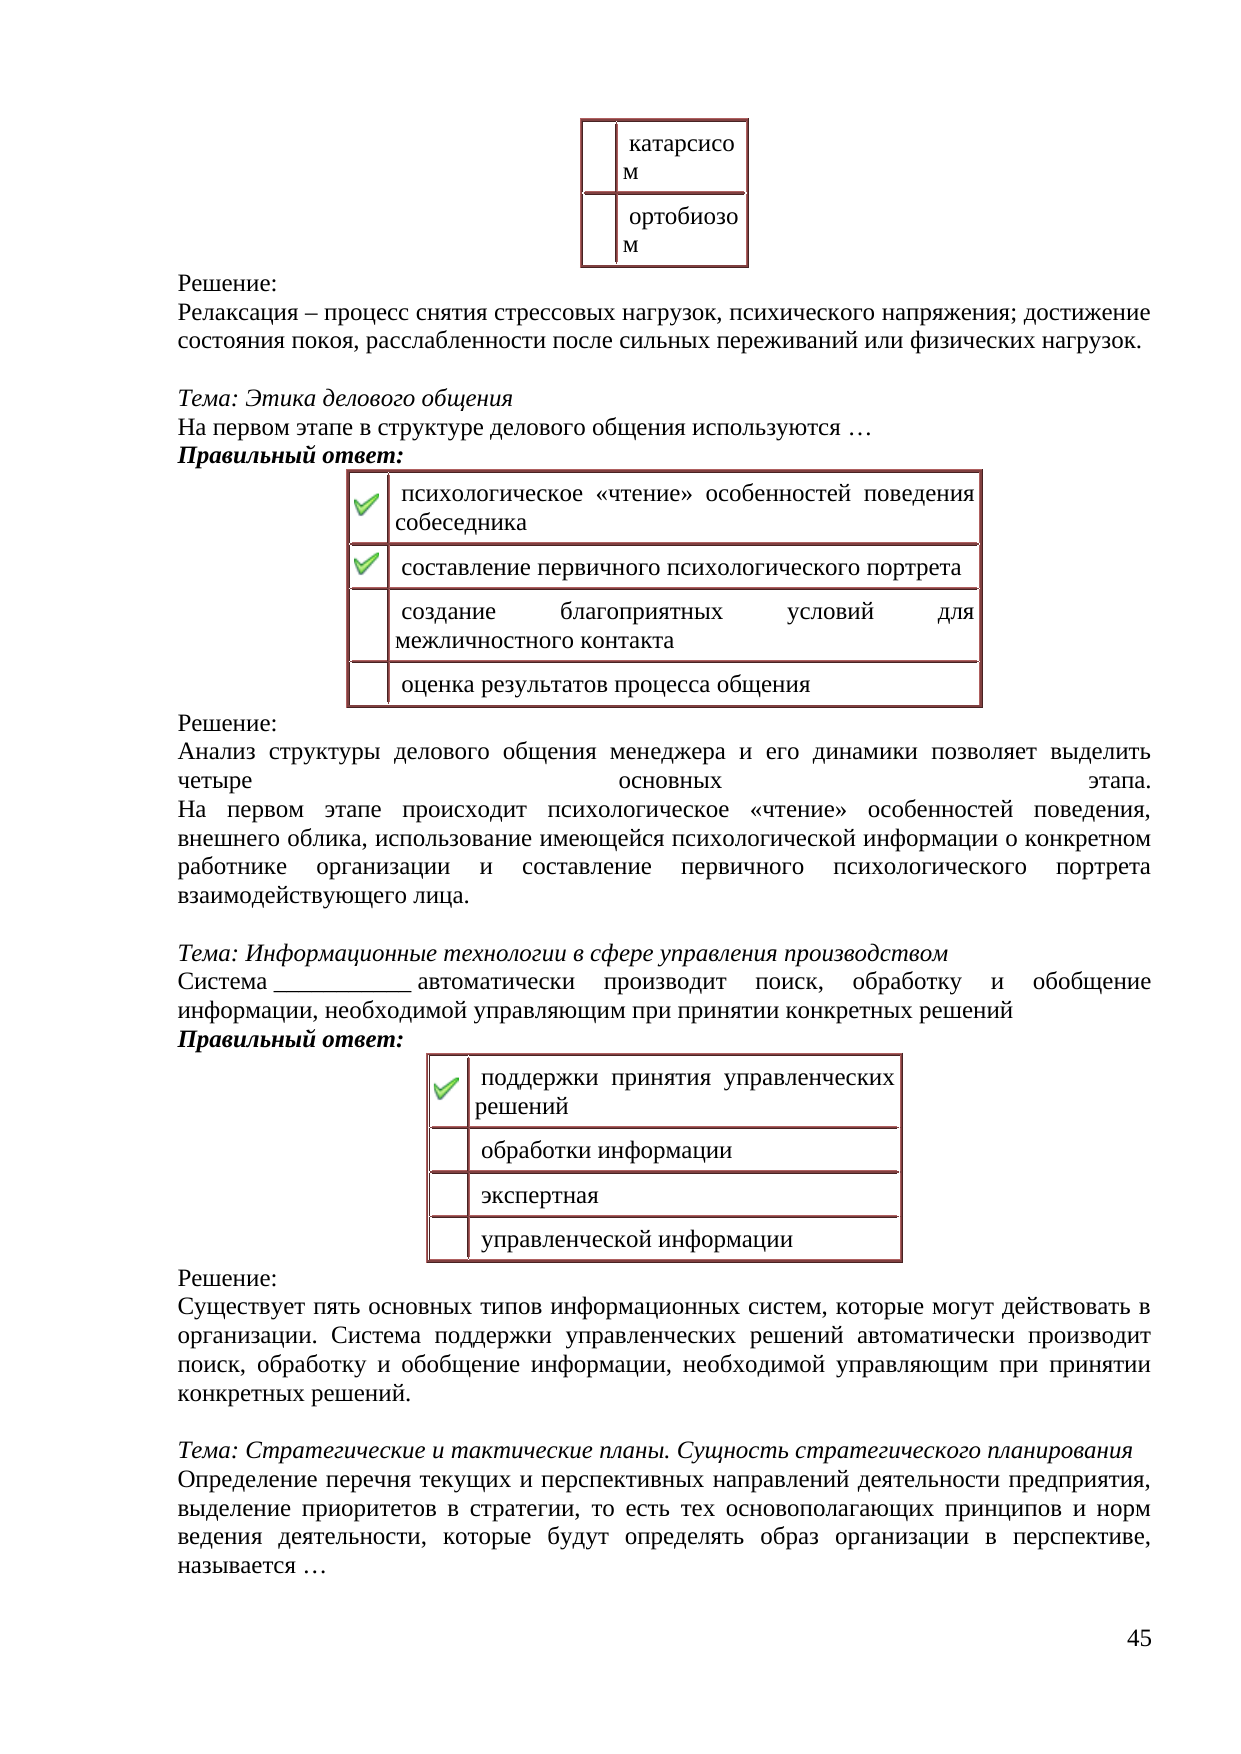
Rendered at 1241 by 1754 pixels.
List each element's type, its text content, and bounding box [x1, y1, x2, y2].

table_cell катарсисом [616, 121, 746, 191]
table_cell [350, 545, 387, 587]
picture [354, 492, 379, 518]
table_cell [583, 122, 616, 191]
table_cell [582, 191, 616, 264]
table_header [350, 473, 388, 542]
text Правильный ответ: [177, 440, 1152, 469]
text Тема: Информационные технологии в сфере управления производством [177, 938, 1152, 966]
table_cell оценка результатов процесса общения [389, 660, 980, 704]
text Система ___________ автоматически производит поиск, обработку и обобщение информации, необходимой управляющим при принятии конкретных решений [177, 966, 1152, 1024]
table_cell ортобиозом [617, 191, 747, 264]
text Тема: Стратегические и тактические планы. Сущность стратегического планирования [177, 1435, 1152, 1464]
table_cell составление первичного психологического портрета [390, 545, 979, 587]
table_cell [430, 1173, 467, 1215]
table_cell экспертная [470, 1170, 900, 1215]
text Определение перечня текущих и перспективных направлений деятельности предприятия, выделение приоритетов в стратегии, то есть тех основополагающих принципов и норм ведения деятельности, которые будут определять образ организации в перспективе, называется … [177, 1464, 1152, 1579]
text Решение: Анализ структуры делового общения менеджера и его динамики позволяет выделить четыре основных этапа. На первом этапе происходит психологическое «чтение» особенностей поведения, внешнего облика, использование имеющейся психологической информации о конкретном работнике организации и составление первичного психологического портрета взаимодействующего лица. [177, 708, 1152, 909]
table_cell [428, 1215, 468, 1259]
text Решение: Существует пять основных типов информационных систем, которые могут действовать в организации. Система поддержки управленческих решений автоматически производит поиск, обработку и обобщение информации, необходимой управляющим при принятии конкретных решений. [177, 1263, 1152, 1406]
table_header психологическое «чтение» особенностей поведения собеседника [389, 473, 979, 542]
table_cell [349, 587, 387, 660]
text Решение: Релаксация – процесс снятия стрессовых нагрузок, психического напряжения; достижение состояния покоя, расслабленности после сильных переживаний или физических нагрузок. [177, 268, 1152, 354]
table_header [430, 1056, 468, 1126]
text На первом этапе в структуре делового общения используются … [177, 412, 1152, 440]
picture [354, 551, 379, 577]
text Правильный ответ: [177, 1024, 1152, 1053]
table_cell [349, 660, 388, 704]
table_cell [428, 1126, 467, 1170]
table_header поддержки принятия управленческих решений [468, 1055, 900, 1126]
picture [433, 1076, 459, 1102]
table_cell обработки информации [470, 1126, 900, 1170]
table_cell управленческой информации [469, 1215, 900, 1259]
text Тема: Этика делового общения [177, 383, 1152, 412]
table_cell создание благоприятных условий для межличностного контакта [390, 587, 980, 660]
